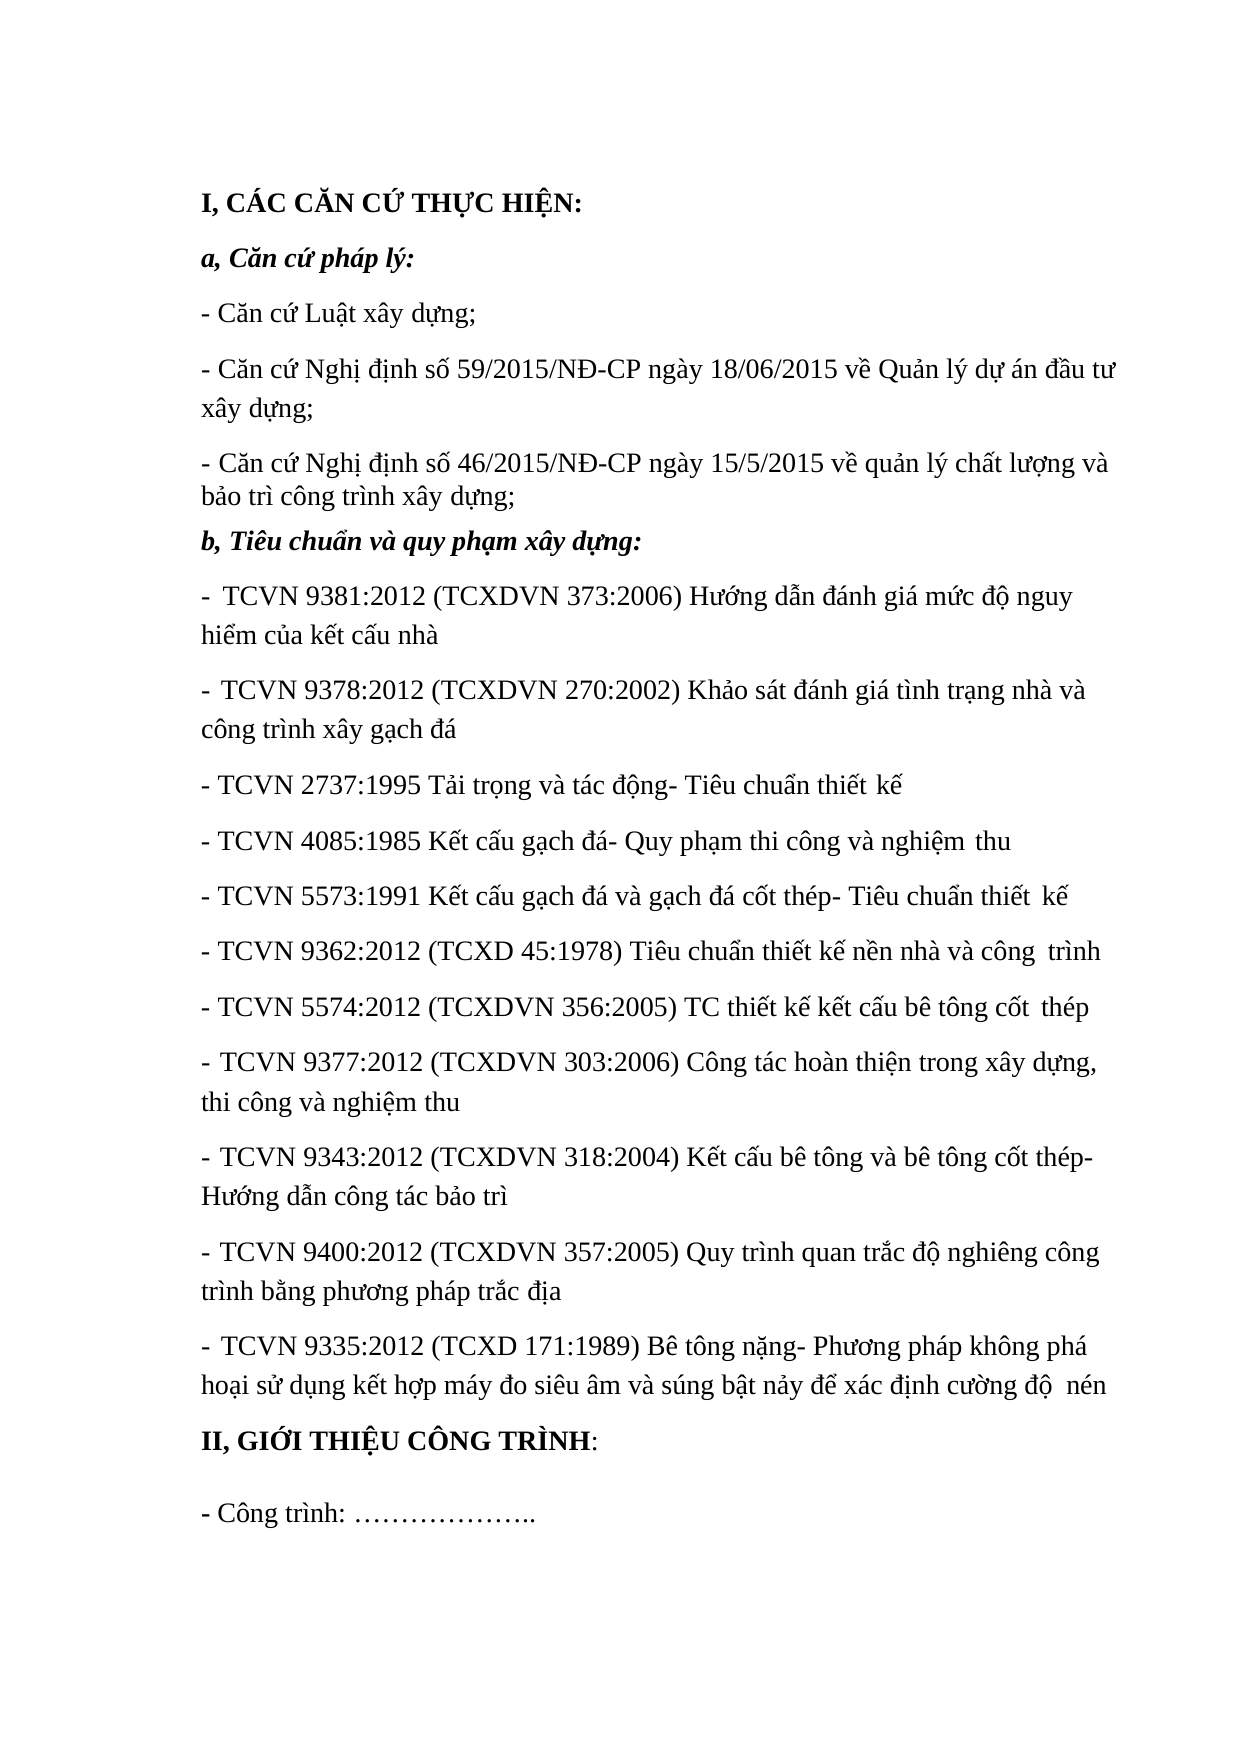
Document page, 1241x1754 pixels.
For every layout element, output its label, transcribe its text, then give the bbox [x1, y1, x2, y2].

list TCVN 9335:2012 (TCXD 171:1989) Bê tông nặng- Phương pháp không phá hoại sử dụng kết hợp máy đo siêu âm và súng bật nảy để xác định cường độ nén [201, 1329, 1129, 1401]
list TCVN 9400:2012 (TCXDVN 357:2005) Quy trình quan trắc độ nghiêng công trình bằng phương pháp trắc địa [201, 1234, 1129, 1306]
text - Công trình: ……………….. [201, 1496, 1161, 1528]
subtitle I, CÁC CĂN CỨ THỰC HIỆN: [201, 186, 1161, 218]
list TCVN 4085:1985 Kết cấu gạch đá- Quy phạm thi công và nghiệm thu [201, 823, 1161, 856]
list Căn cứ Nghị định số 59/2015/NĐ-CP ngày 18/06/2015 về Quản lý dự án đầu tư xây dựng; [201, 352, 1129, 423]
subtitle II, GIỚI THIỆU CÔNG TRÌNH: [201, 1424, 1161, 1456]
subtitle a, Căn cứ pháp lý: [201, 242, 1161, 274]
list TCVN 9378:2012 (TCXDVN 270:2002) Khảo sát đánh giá tình trạng nhà và công trình xây gạch đá [201, 673, 1129, 745]
list TCVN 9362:2012 (TCXD 45:1978) Tiêu chuẩn thiết kế nền nhà và công trình [201, 934, 1161, 967]
subtitle b, Tiêu chuẩn và quy phạm xây dựng: [201, 524, 1161, 556]
list Căn cứ Luật xây dựng; [201, 296, 1161, 329]
list TCVN 5573:1991 Kết cấu gạch đá và gạch đá cốt thép- Tiêu chuẩn thiết kế [201, 879, 1161, 911]
list TCVN 2737:1995 Tải trọng và tác động- Tiêu chuẩn thiết kế [201, 768, 1161, 800]
list TCVN 9343:2012 (TCXDVN 318:2004) Kết cấu bê tông và bê tông cốt thép- Hướng dẫn công tác bảo trì [201, 1140, 1129, 1211]
list TCVN 9377:2012 (TCXDVN 303:2006) Công tác hoàn thiện trong xây dựng, thi công và nghiệm thu [201, 1046, 1129, 1117]
list TCVN 9381:2012 (TCXDVN 373:2006) Hướng dẫn đánh giá mức độ nguy hiểm của kết cấu nhà [201, 579, 1129, 650]
list TCVN 5574:2012 (TCXDVN 356:2005) TC thiết kế kết cấu bê tông cốt thép [201, 990, 1161, 1022]
list Căn cứ Nghị định số 46/2015/NĐ-CP ngày 15/5/2015 về quản lý chất lượng và bảo trì công trình xây dựng; [201, 447, 1132, 511]
